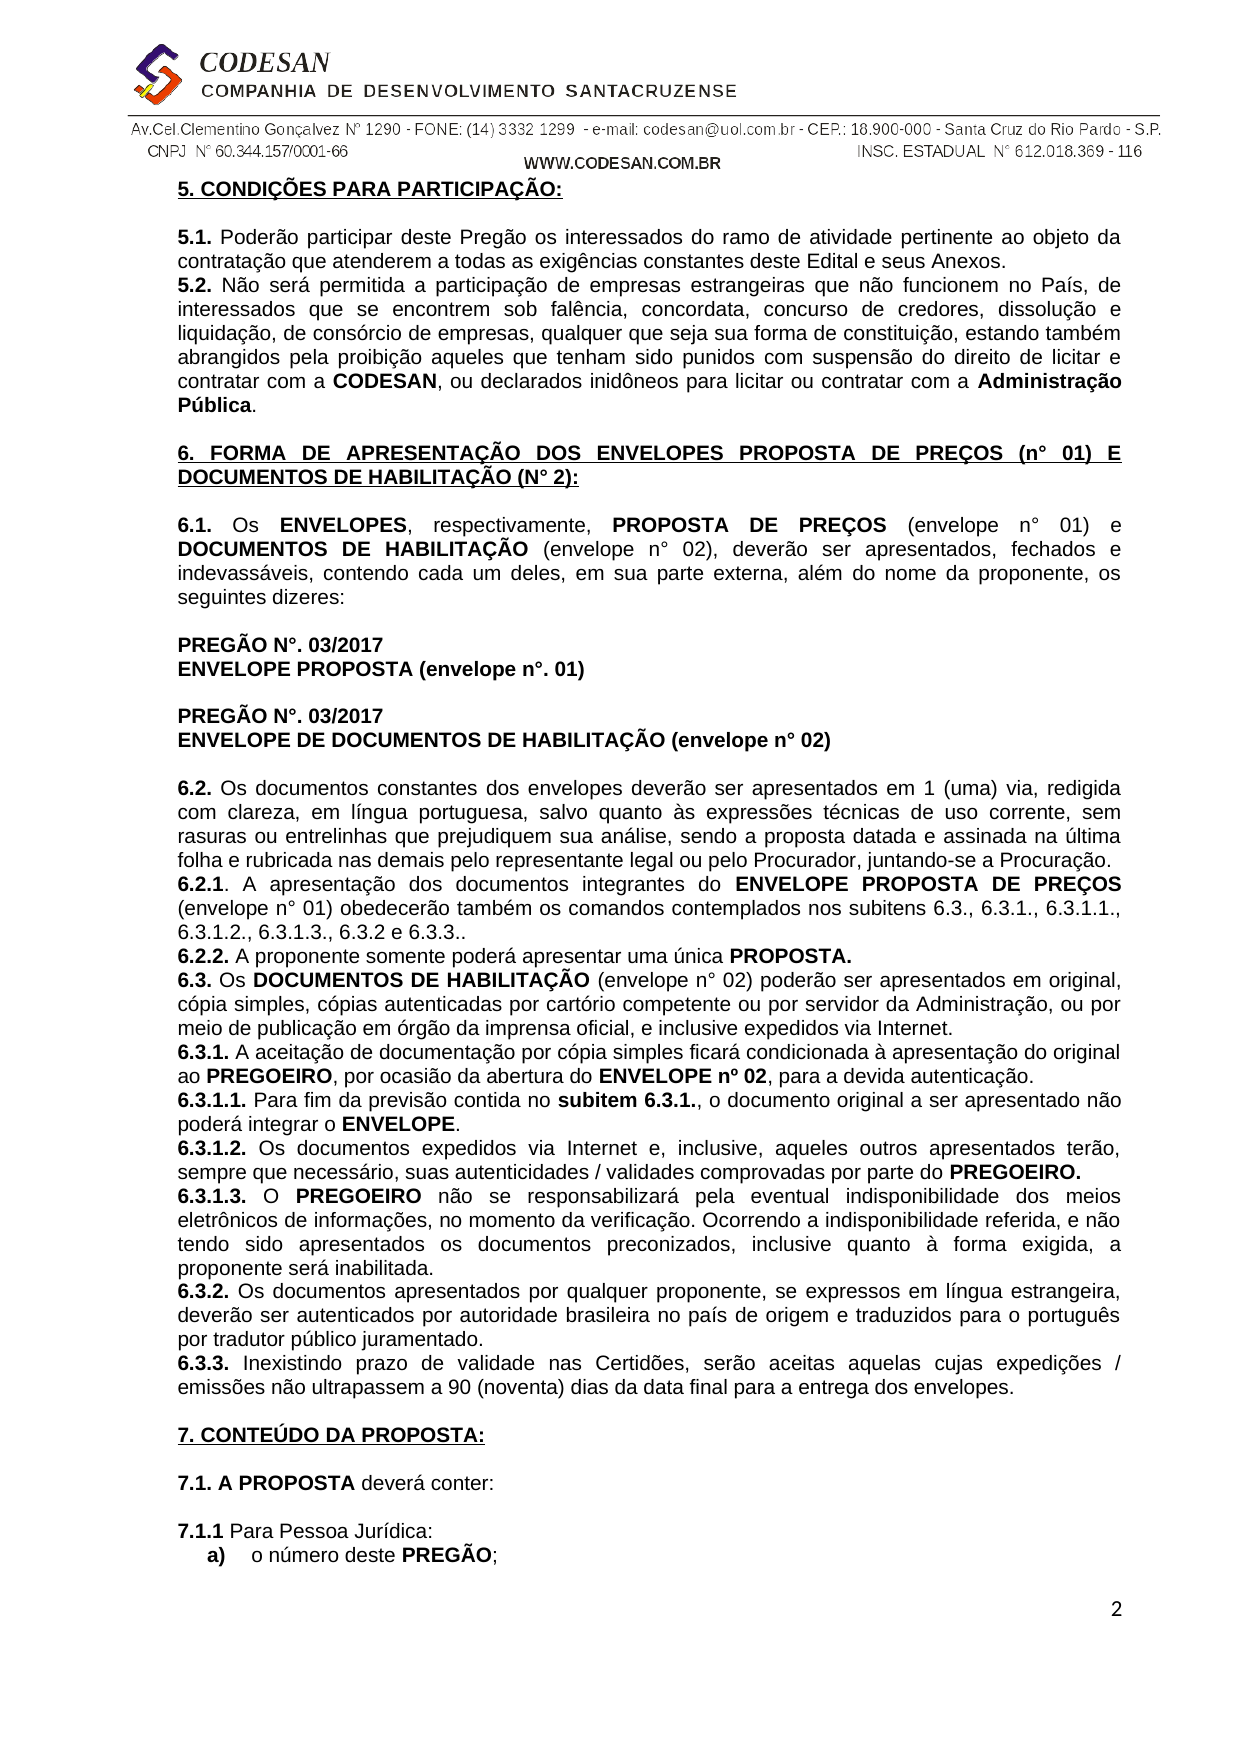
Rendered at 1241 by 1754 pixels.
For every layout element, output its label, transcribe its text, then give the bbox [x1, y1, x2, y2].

text 6.2.2. A proponente somente poderá apresentar uma única PROPOSTA. [177, 944, 1122, 968]
text 6.3.1.3. O PREGOEIRO não se responsabilizará pela eventual indisponibilidade dos meios eletrônicos de informações, no momento da verificação. Ocorrendo a indisponibilidade referida, e não tendo sido apresentados os documentos preconizados, inclusive quanto à forma exigida, a proponente será inabilitada. [177, 1183, 1122, 1279]
text 5. CONDIÇÕES PARA PARTICIPAÇÃO: [177, 177, 1122, 201]
text ENVELOPE PROPOSTA (envelope n°. 01) [177, 656, 1122, 680]
text 6.1. Os ENVELOPES, respectivamente, PROPOSTA DE PREÇOS (envelope n° 01) e DOCUMENTOS DE HABILITAÇÃO (envelope n° 02), deverão ser apresentados, fechados e indevassáveis, contendo cada um deles, em sua parte externa, além do nome da proponente, os seguintes dizeres: [177, 513, 1122, 608]
text 6.2. Os documentos constantes dos envelopes deverão ser apresentados em 1 (uma) via, redigida com clareza, em língua portuguesa, salvo quanto às expressões técnicas de uso corrente, sem rasuras ou entrelinhas que prejudiquem sua análise, sendo a proposta datada e assinada na última folha e rubricada nas demais pelo representante legal ou pelo Procurador, juntando-se a Procuração. [177, 776, 1122, 872]
text 7.1. A PROPOSTA deverá conter: [177, 1471, 1122, 1495]
text 6. FORMA DE APRESENTAÇÃO DOS ENVELOPES PROPOSTA DE PREÇOS (n° 01) E DOCUMENTOS DE HABILITAÇÃO (N° 2): [177, 463, 1122, 489]
text 6. FORMA DE APRESENTAÇÃO DOS ENVELOPES PROPOSTA DE PREÇOS (n° 01) E DOCUMENTOS DE HABILITAÇÃO (N° 2): [177, 441, 1122, 462]
text ENVELOPE DE DOCUMENTOS DE HABILITAÇÃO (envelope n° 02) [177, 728, 1122, 752]
text 6.3.1.2. Os documentos expedidos via Internet e, inclusive, aqueles outros apresentados terão, sempre que necessário, suas autenticidades / validades comprovadas por parte do PREGOEIRO. [177, 1136, 1122, 1183]
text PREGÃO N°. 03/2017 [177, 632, 1122, 656]
text 6.3.2. Os documentos apresentados por qualquer proponente, se expressos em língua estrangeira, deverão ser autenticados por autoridade brasileira no país de origem e traduzidos para o português por tradutor público juramentado. [177, 1279, 1122, 1351]
text 6.3.3. Inexistindo prazo de validade nas Certidões, serão aceitas aquelas cujas expedições / emissões não ultrapassem a 90 (noventa) dias da data final para a entrega dos envelopes. [177, 1351, 1122, 1399]
text 6.3. Os DOCUMENTOS DE HABILITAÇÃO (envelope n° 02) poderão ser apresentados em original, cópia simples, cópias autenticadas por cartório competente ou por servidor da Administração, ou por meio de publicação em órgão da imprensa oficial, e inclusive expedidos via Internet. [177, 968, 1122, 1040]
text 6.3.1. A aceitação de documentação por cópia simples ficará condicionada à apresentação do original ao PREGOEIRO, por ocasião da abertura do ENVELOPE nº 02, para a devida autenticação. [177, 1040, 1122, 1088]
text PREGÃO N°. 03/2017 [177, 704, 1122, 728]
text 7. CONTEÚDO DA PROPOSTA: [177, 1423, 1122, 1447]
text 7.1.1 Para Pessoa Jurídica: [177, 1519, 1122, 1543]
text 6.2.1. A apresentação dos documentos integrantes do ENVELOPE PROPOSTA DE PREÇOS (envelope n° 01) obedecerão também os comandos contemplados nos subitens 6.3., 6.3.1., 6.3.1.1., 6.3.1.2., 6.3.1.3., 6.3.2 e 6.3.3.. [177, 872, 1122, 944]
text 5.2. Não será permitida a participação de empresas estrangeiras que não funcionem no País, de interessados que se encontrem sob falência, concordata, concurso de credores, dissolução e liquidação, de consórcio de empresas, qualquer que seja sua forma de constituição, estando também abrangidos pela proibição aqueles que tenham sido punidos com suspensão do direito de licitar e contratar com a CODESAN, ou declarados inidôneos para licitar ou contratar com a Administração Pública. [177, 273, 1122, 417]
list o número deste PREGÃO; [207, 1543, 1122, 1567]
text 5.1. Poderão participar deste Pregão os interessados do ramo de atividade pertinente ao objeto da contratação que atenderem a todas as exigências constantes deste Edital e seus Anexos. [177, 225, 1122, 273]
text 6.3.1.1. Para fim da previsão contida no subitem 6.3.1., o documento original a ser apresentado não poderá integrar o ENVELOPE. [177, 1088, 1122, 1136]
